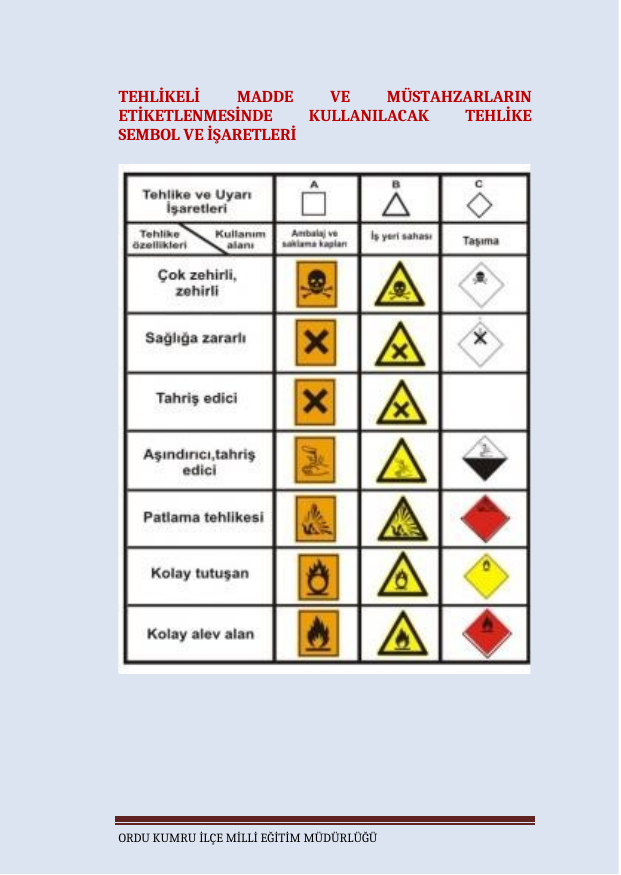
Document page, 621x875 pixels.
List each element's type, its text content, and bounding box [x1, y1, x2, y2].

subtitle TEHLİKELİ MADDE VE MÜSTAHZARLARIN ETİKETLENMESİNDE KULLANILACAK TEHLİKE SEMBOL VE İŞARETLERİ [118, 87, 532, 145]
picture [118, 164, 531, 674]
